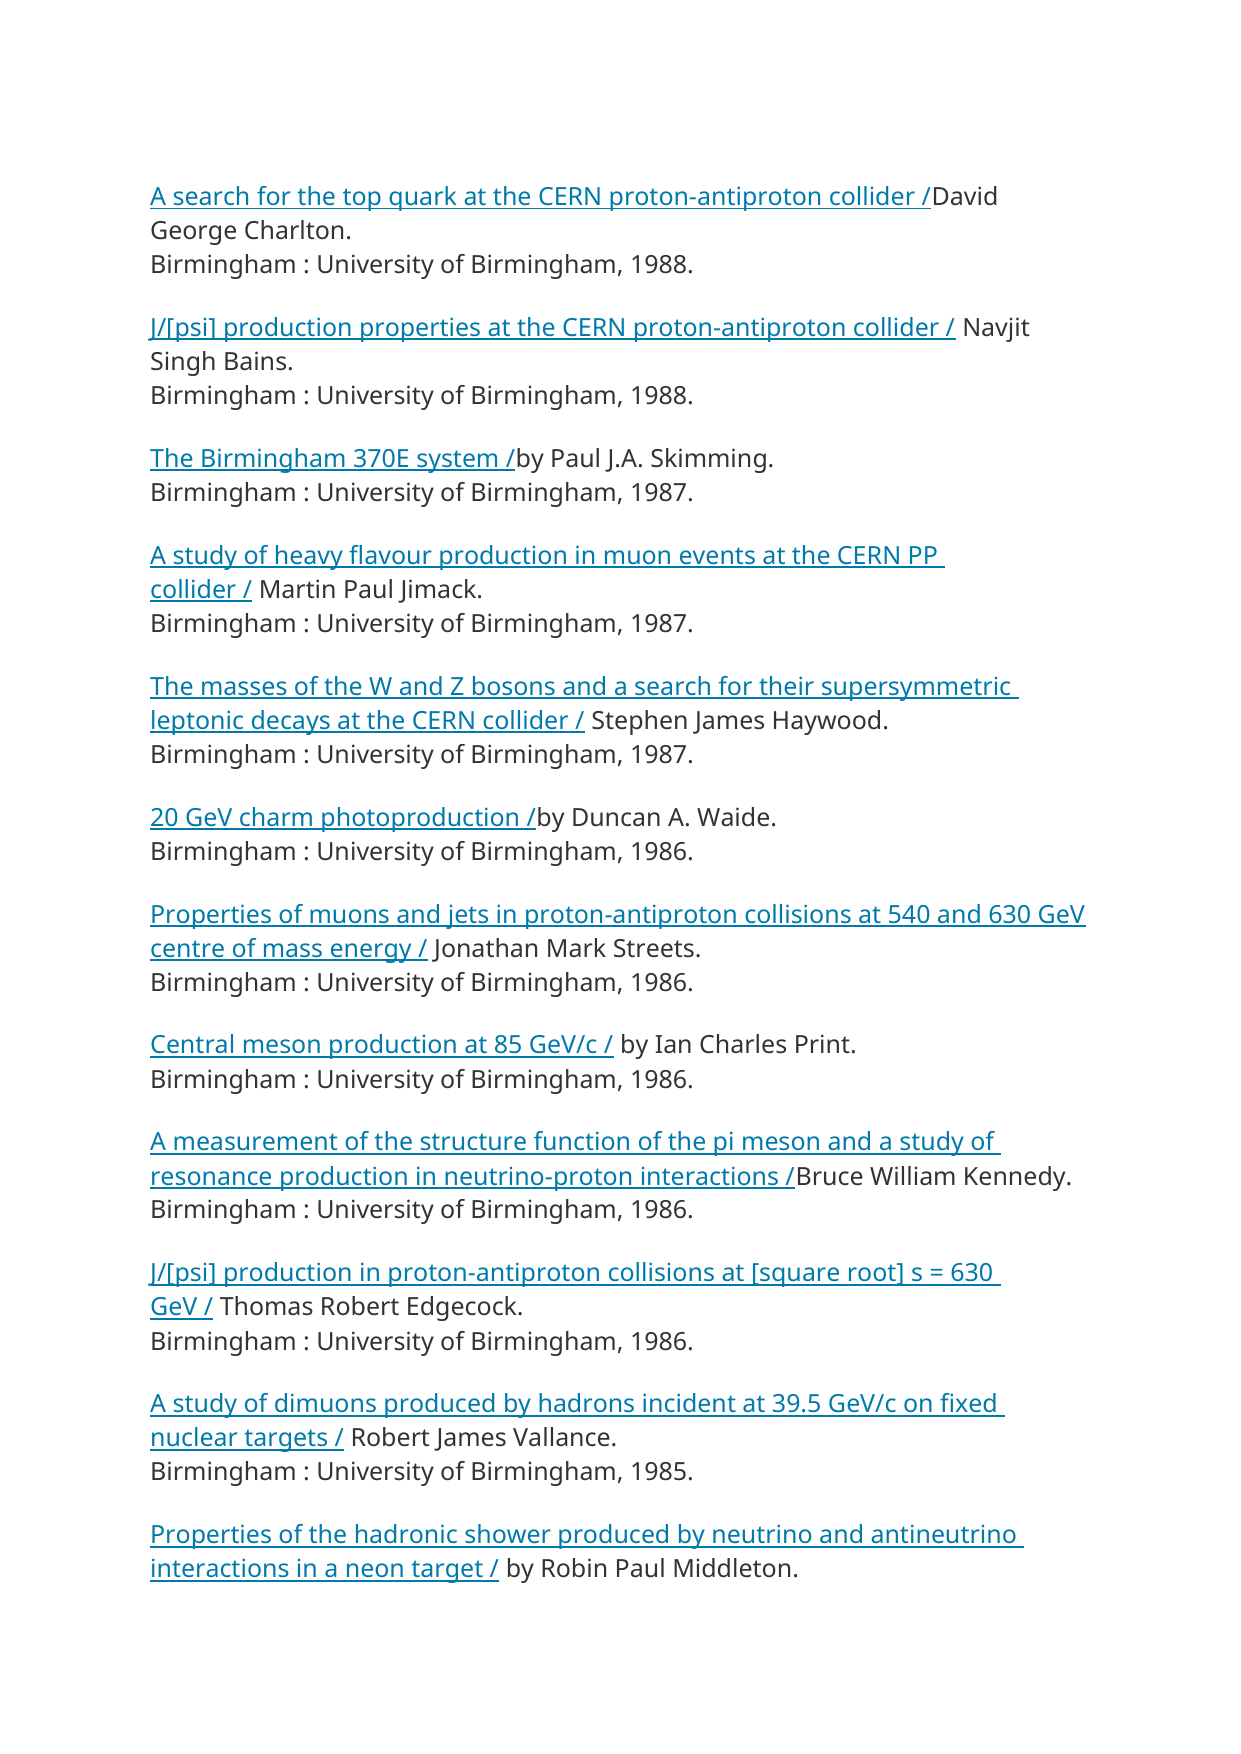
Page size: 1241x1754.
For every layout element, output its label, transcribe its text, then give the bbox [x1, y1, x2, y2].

text Birmingham : University of Birmingham, 1986. [150, 1061, 1090, 1095]
text Birmingham : University of Birmingham, 1987. [150, 606, 1090, 640]
text Birmingham : University of Birmingham, 1988. [150, 378, 1090, 412]
text Birmingham : University of Birmingham, 1986. [150, 964, 1090, 998]
text A study of heavy flavour production in muon events at the CERN PP collider / Martin Paul Jimack. [150, 537, 1090, 606]
text Birmingham : University of Birmingham, 1987. [150, 475, 1090, 509]
text Birmingham : University of Birmingham, 1986. [150, 1192, 1090, 1226]
text A search for the top quark at the CERN proton-antiproton collider /David George Charlton. [150, 179, 1090, 247]
text Birmingham : University of Birmingham, 1987. [150, 737, 1090, 771]
text J/[psi] production in proton-antiproton collisions at [square root] s = 630 GeV / Thomas Robert Edgecock. [150, 1255, 1090, 1323]
text Properties of the hadronic shower produced by neutrino and antineutrino interactions in a neon target / by Robin Paul Middleton. [150, 1517, 1090, 1585]
text The Birmingham 370E system /by Paul J.A. Skimming. [150, 441, 1090, 475]
text Properties of muons and jets in proton-antiproton collisions at 540 and 630 GeV centre of mass energy / Jonathan Mark Streets. [150, 896, 1090, 964]
text J/[psi] production properties at the CERN proton-antiproton collider / Navjit Singh Bains. [150, 310, 1090, 378]
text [150, 247, 1090, 281]
text Birmingham : University of Birmingham, 1985. [150, 1454, 1090, 1488]
text A study of dimuons produced by hadrons incident at 39.5 GeV/c on fixed nuclear targets / Robert James Vallance. [150, 1386, 1090, 1454]
text 20 GeV charm photoproduction /by Duncan A. Waide. [150, 799, 1090, 833]
text Central meson production at 85 GeV/c / by Ian Charles Print. [150, 1027, 1090, 1061]
text A measurement of the structure function of the pi meson and a study of resonance production in neutrino-proton interactions /Bruce William Kennedy. [150, 1124, 1090, 1192]
text Birmingham : University of Birmingham, 1986. [150, 1323, 1090, 1357]
text Birmingham : University of Birmingham, 1986. [150, 833, 1090, 867]
text The masses of the W and Z bosons and a search for their supersymmetric leptonic decays at the CERN collider / Stephen James Haywood. [150, 668, 1090, 737]
